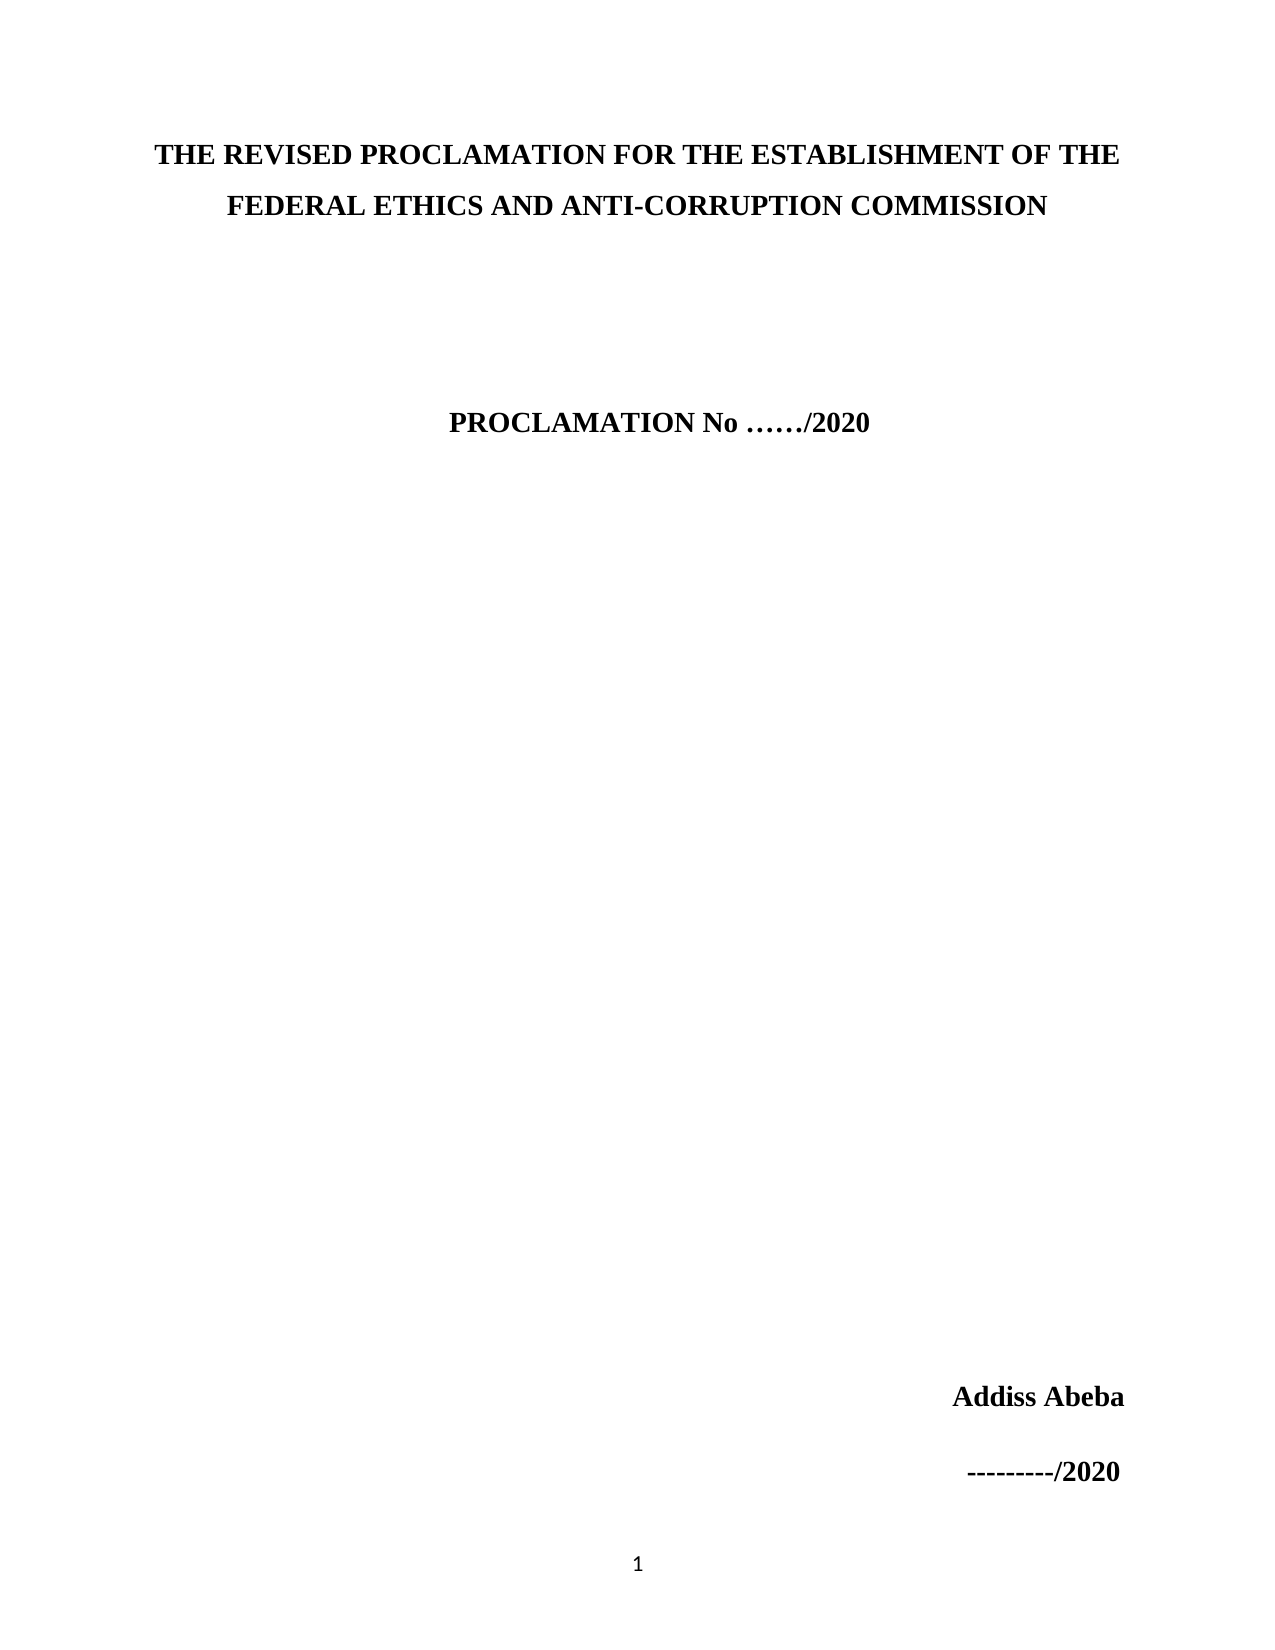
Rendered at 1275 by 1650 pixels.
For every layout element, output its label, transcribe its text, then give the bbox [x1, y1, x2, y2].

text Addiss Abeba [150, 1379, 1125, 1412]
text THE REVISED PROCLAMATION FOR THE ESTABLISHMENT OF THE FEDERAL ETHICS AND ANTI-CORRUPTION COMMISSION [150, 137, 1125, 221]
text ---------/2020 [150, 1454, 1125, 1488]
text PROCLAMATION No ……/2020 [150, 405, 1125, 439]
